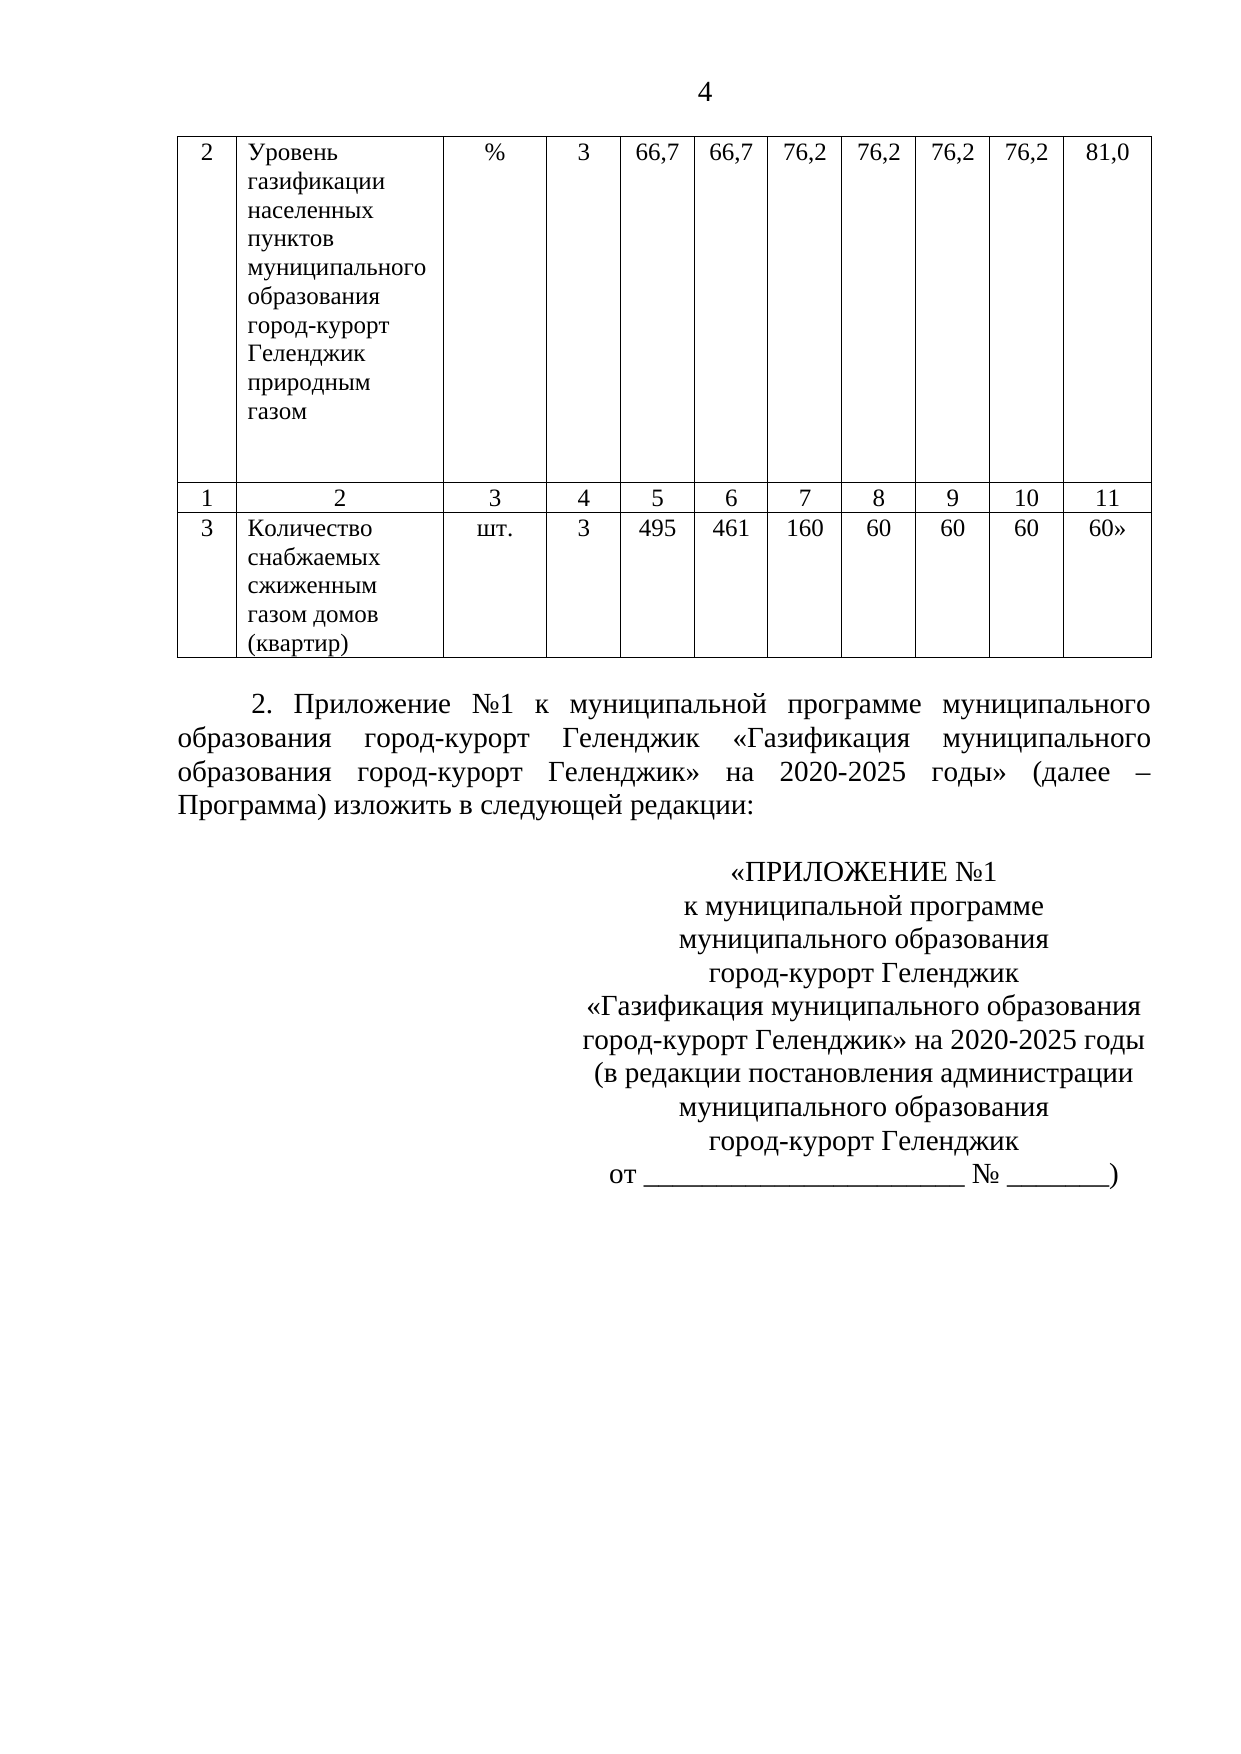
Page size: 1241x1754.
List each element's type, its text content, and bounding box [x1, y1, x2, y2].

table_cell 76,2 [842, 137, 915, 482]
table_cell 2 [178, 137, 236, 482]
table_cell 66,7 [621, 137, 694, 482]
text (в редакции постановления администрации [576, 1056, 1152, 1089]
table_cell 81,0 [1064, 137, 1151, 482]
table_cell 9 [916, 483, 989, 512]
text 2. Приложение №1 к муниципальной программе муниципального образования город-курорт Геленджик «Газификация муниципального образования город-курорт Геленджик» на 2020-2025 годы» (далее – Программа) изложить в следующей редакции: [177, 687, 1152, 821]
text «ПРИЛОЖЕНИЕ №1 [576, 854, 1152, 888]
text город-курорт Геленджик [576, 955, 1152, 988]
table_cell 76,2 [916, 137, 989, 482]
table_cell Уровень газификации населенных пунктов муниципального образования город-курорт Геленджик природным газом [237, 137, 443, 482]
table_cell 1 [178, 483, 236, 512]
table_cell 11 [1064, 483, 1151, 512]
table_cell % [444, 137, 546, 482]
table_cell 7 [768, 483, 841, 512]
table_cell шт. [444, 513, 546, 657]
table_cell 160 [768, 513, 841, 657]
table_cell 60» [1064, 513, 1151, 657]
table_cell 60 [990, 513, 1063, 657]
table_cell 5 [621, 483, 694, 512]
table_cell 3 [178, 513, 236, 657]
table_cell 76,2 [990, 137, 1063, 482]
text муниципального образования [576, 921, 1152, 955]
table_cell 60 [842, 513, 915, 657]
table_cell 60 [916, 513, 989, 657]
table_cell 3 [444, 483, 546, 512]
text «Газификация муниципального образования [576, 988, 1152, 1022]
text муниципального образования [576, 1089, 1152, 1123]
table_cell 3 [547, 513, 620, 657]
text город-курорт Геленджик» на 2020-2025 годы [576, 1022, 1152, 1056]
text город-курорт Геленджик [576, 1123, 1152, 1156]
table_cell 66,7 [695, 137, 767, 482]
table_cell 8 [842, 483, 915, 512]
table_cell 495 [621, 513, 694, 657]
table_cell 76,2 [768, 137, 841, 482]
table_cell 2 [237, 483, 443, 512]
table_cell 461 [695, 513, 767, 657]
table_cell 4 [547, 483, 620, 512]
text от ______________________ № _______) [576, 1156, 1152, 1190]
table_cell 3 [547, 137, 620, 482]
table_cell 6 [695, 483, 767, 512]
table_cell 10 [990, 483, 1063, 512]
text к муниципальной программе [576, 888, 1152, 921]
table_cell Количество снабжаемых сжиженным газом домов (квартир) [237, 513, 443, 657]
